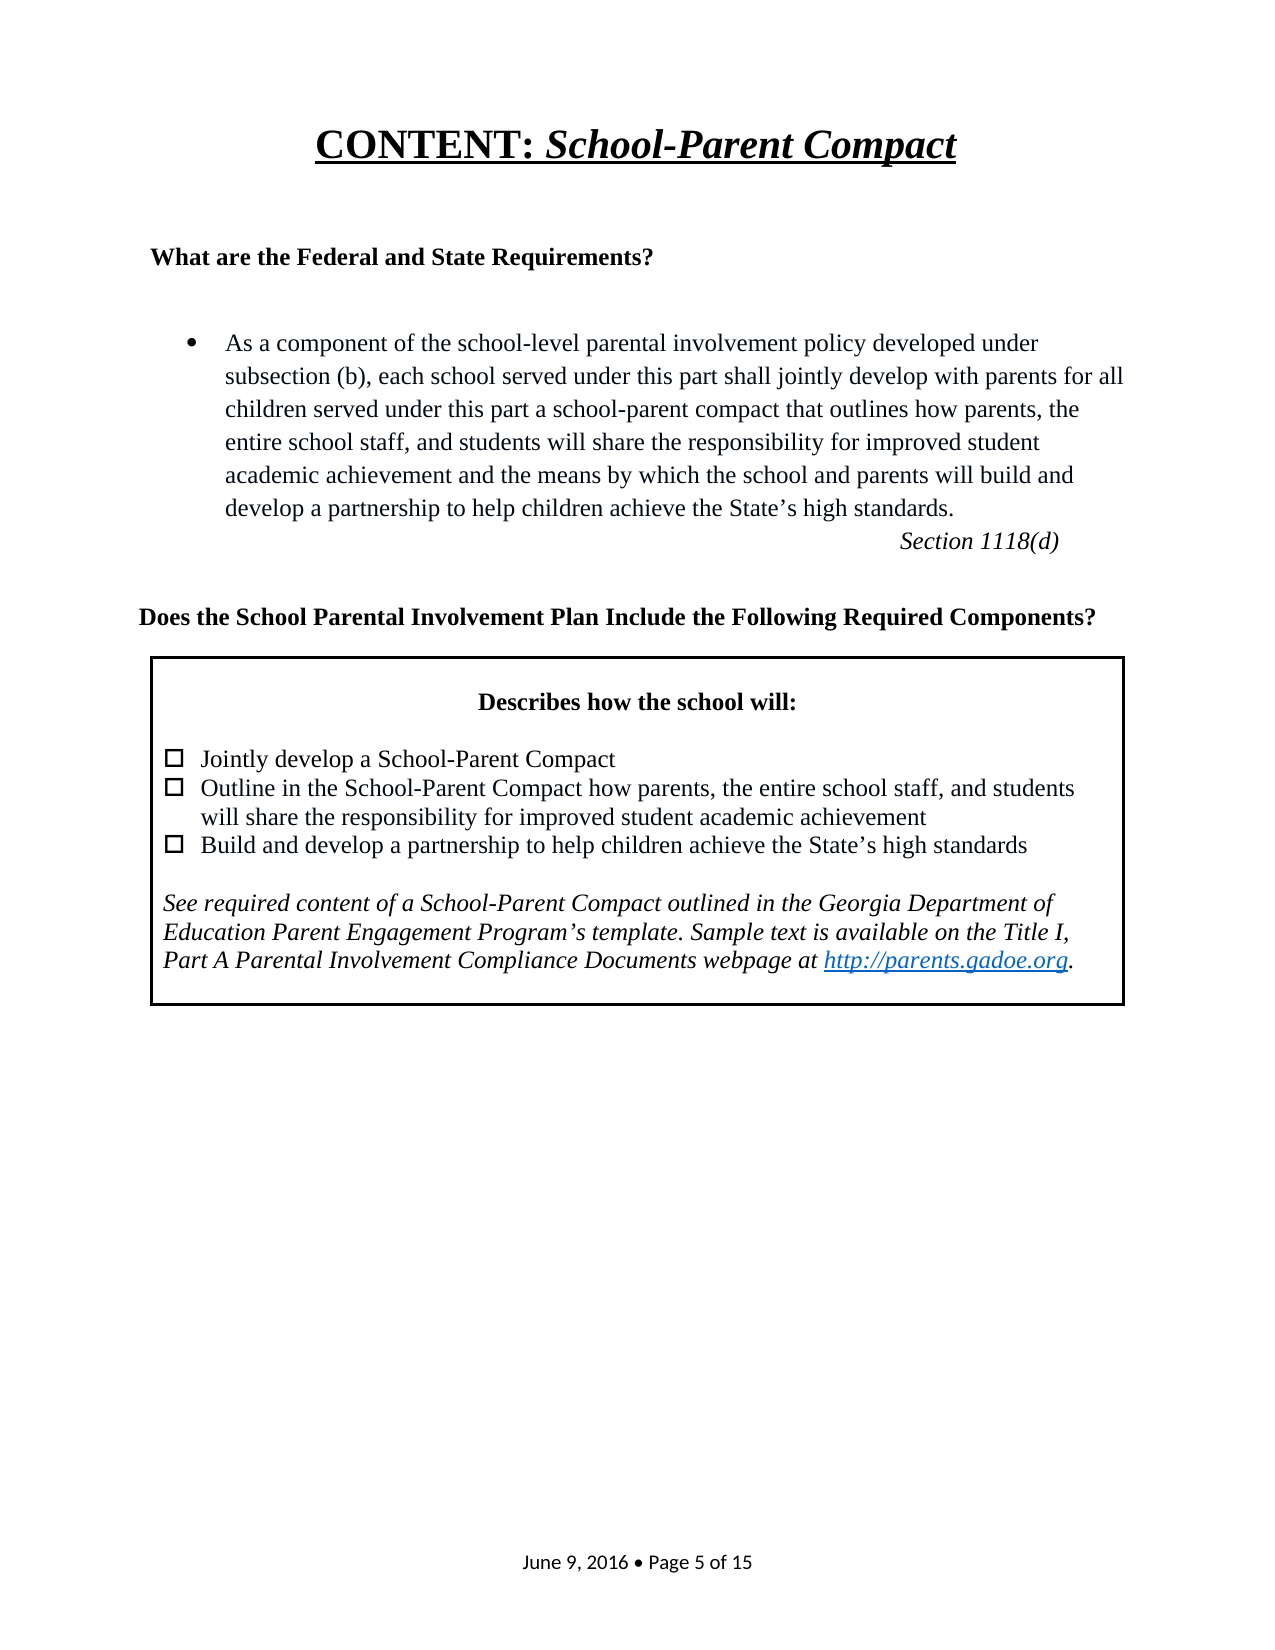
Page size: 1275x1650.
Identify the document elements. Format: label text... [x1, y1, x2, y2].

list As a component of the school-level parental involvement policy developed under subsection (b), each school served under this part shall jointly develop with parents for all children served under this part a school-parent compact that outlines how parents, the entire school staff, and students will share the responsibility for improved student academic achievement and the means by which the school and parents will build and develop a partnership to help children achieve the State’s high standards. [187, 328, 1125, 522]
list Section 1118(d) [825, 526, 1125, 555]
list Does the School Parental Involvement Plan Include the Following Required Components? [139, 602, 1125, 630]
text What are the Federal and State Requirements? [150, 242, 1125, 303]
text CONTENT: School-Parent Compact [150, 120, 1125, 168]
table_header Describes how the school will: Jointly develop a School-Parent Compact Outline in the School-Parent Compact how parents, the entire school staff, and students will share the responsibility for improved student academic achievement Build and develop a partnership to help children achieve the State’s high standards See required content of a School-Parent Compact outlined in the Georgia Department of Education Parent Engagement Program’s template. Sample text is available on the Title I, Part A Parental Involvement Compliance Documents webpage at http://parents.gadoe.org. [153, 659, 1122, 1003]
